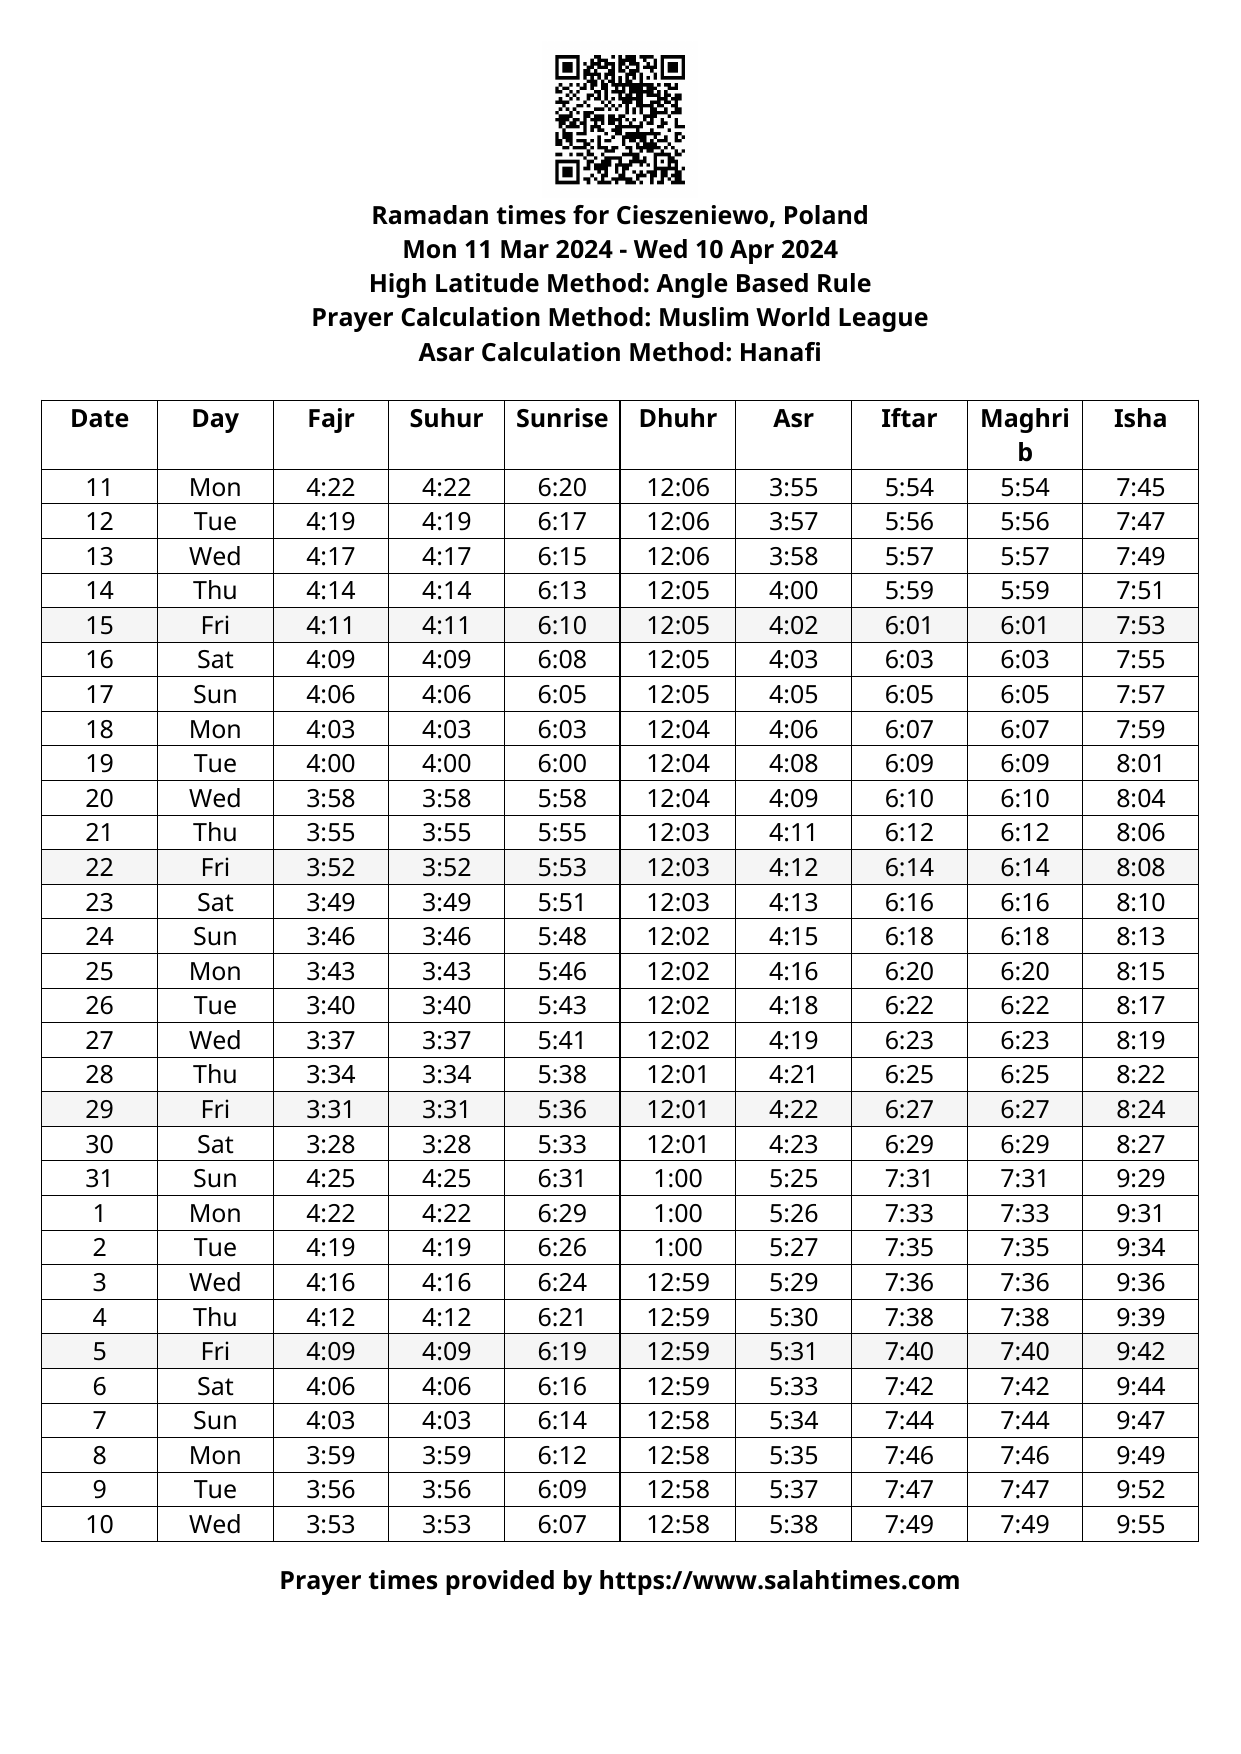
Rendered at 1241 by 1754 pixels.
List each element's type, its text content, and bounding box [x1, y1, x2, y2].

table_cell 4:25 [389, 1161, 504, 1195]
table_cell 12:01 [621, 1058, 735, 1091]
table_cell 12:04 [621, 712, 735, 745]
table_cell 12:04 [621, 781, 735, 814]
table_cell Sat [158, 1369, 273, 1402]
table_cell 15 [42, 608, 157, 642]
table_cell 4:22 [736, 1092, 851, 1126]
table_cell 6:13 [505, 574, 619, 607]
text Asar Calculation Method: Hanafi [42, 334, 1198, 368]
table_cell Tue [158, 1231, 273, 1264]
table_cell 9 [42, 1473, 157, 1506]
table_cell 7:38 [852, 1300, 967, 1333]
table_cell 9:44 [1083, 1369, 1198, 1402]
table_cell 6:05 [968, 677, 1082, 711]
table_cell 5 [42, 1334, 157, 1368]
table_cell 3:55 [389, 816, 504, 849]
table_header Date [42, 401, 157, 469]
table_cell 3:55 [274, 816, 388, 849]
table_cell 4:22 [274, 1196, 388, 1229]
table_cell 1 [42, 1196, 157, 1229]
table_cell 6:16 [968, 885, 1082, 918]
table_cell Tue [158, 1473, 273, 1506]
table_cell 3:28 [389, 1127, 504, 1160]
table_cell 9:29 [1083, 1161, 1198, 1195]
table_cell 1:00 [621, 1231, 735, 1264]
table_cell 6:07 [968, 712, 1082, 745]
table_cell 5:27 [736, 1231, 851, 1264]
table_cell Mon [158, 712, 273, 745]
table_cell 4:03 [274, 1404, 388, 1437]
table_cell 5:43 [505, 989, 619, 1022]
table_cell 6:09 [852, 746, 967, 780]
table_cell 4:00 [736, 574, 851, 607]
table_cell 7:33 [968, 1196, 1082, 1229]
picture [542, 41, 699, 198]
table_cell 6:23 [968, 1023, 1082, 1057]
table_cell 6:16 [505, 1369, 619, 1402]
table_cell 24 [42, 919, 157, 953]
table_cell 4:19 [389, 504, 504, 538]
table_cell Sun [158, 677, 273, 711]
table_cell 3:53 [389, 1507, 504, 1541]
table_cell 6:29 [505, 1196, 619, 1229]
table_cell 12:05 [621, 608, 735, 642]
table_cell 6 [42, 1369, 157, 1402]
table_cell 5:46 [505, 954, 619, 987]
table_cell 4:09 [736, 781, 851, 814]
table_cell 3 [42, 1265, 157, 1299]
table_cell Wed [158, 781, 273, 814]
table_cell 5:56 [968, 504, 1082, 538]
table_cell 6:25 [968, 1058, 1082, 1091]
table_cell 6:12 [505, 1438, 619, 1472]
table_cell 5:29 [736, 1265, 851, 1299]
table_cell 6:10 [852, 781, 967, 814]
table_cell Wed [158, 1265, 273, 1299]
table_cell 5:53 [505, 850, 619, 884]
table_cell 23 [42, 885, 157, 918]
table_cell 12:58 [621, 1507, 735, 1541]
table_cell 3:37 [274, 1023, 388, 1057]
table_cell 7:47 [1083, 504, 1198, 538]
table_cell 4:17 [389, 539, 504, 572]
table_cell 7:35 [852, 1231, 967, 1264]
table_cell 7:40 [852, 1334, 967, 1368]
table_cell 5:51 [505, 885, 619, 918]
table_cell Wed [158, 1023, 273, 1057]
table_cell 7:38 [968, 1300, 1082, 1333]
table_cell 9:39 [1083, 1300, 1198, 1333]
table_cell 8:04 [1083, 781, 1198, 814]
table_cell 4:09 [274, 1334, 388, 1368]
table_cell 4:05 [736, 677, 851, 711]
text High Latitude Method: Angle Based Rule [42, 266, 1198, 300]
table_cell 12:59 [621, 1300, 735, 1333]
table_cell 29 [42, 1092, 157, 1126]
table_cell Wed [158, 1507, 273, 1541]
table_cell 8:22 [1083, 1058, 1198, 1091]
table_cell 11 [42, 470, 157, 503]
table_cell 5:58 [505, 781, 619, 814]
table_cell 14 [42, 574, 157, 607]
table_cell 4:16 [389, 1265, 504, 1299]
table_header Day [158, 401, 273, 469]
table_cell 12:06 [621, 470, 735, 503]
table_cell 5:31 [736, 1334, 851, 1368]
table_cell 3:53 [274, 1507, 388, 1541]
table_cell 4:06 [389, 677, 504, 711]
table_cell 8:19 [1083, 1023, 1198, 1057]
table_cell Sat [158, 1127, 273, 1160]
table_cell 3:43 [274, 954, 388, 987]
table_cell 1:00 [621, 1161, 735, 1195]
table_cell 5:59 [968, 574, 1082, 607]
table_cell 3:52 [274, 850, 388, 884]
table_cell 9:34 [1083, 1231, 1198, 1264]
table_cell 4:02 [736, 608, 851, 642]
table_cell 31 [42, 1161, 157, 1195]
table_cell 9:31 [1083, 1196, 1198, 1229]
table_cell 5:57 [968, 539, 1082, 572]
table_cell 5:54 [852, 470, 967, 503]
table_cell Sun [158, 919, 273, 953]
table_header Iftar [852, 401, 967, 469]
table_header Dhuhr [621, 401, 735, 469]
table_cell 5:38 [736, 1507, 851, 1541]
table_cell 3:31 [389, 1092, 504, 1126]
table_cell 4:15 [736, 919, 851, 953]
table_header Maghrib [968, 401, 1082, 469]
table_cell 8:17 [1083, 989, 1198, 1022]
table_cell 12:03 [621, 850, 735, 884]
table_cell 12:58 [621, 1404, 735, 1437]
table_cell 4:18 [736, 989, 851, 1022]
table_cell 3:59 [389, 1438, 504, 1472]
table_cell 3:57 [736, 504, 851, 538]
table_cell 5:48 [505, 919, 619, 953]
table_cell 7:49 [852, 1507, 967, 1541]
table_cell 4:06 [736, 712, 851, 745]
table_cell 3:46 [274, 919, 388, 953]
text Prayer times provided by https://www.salahtimes.com [42, 1563, 1198, 1597]
table_cell 4:11 [389, 608, 504, 642]
text Mon 11 Mar 2024 - Wed 10 Apr 2024 [42, 232, 1198, 266]
table_cell 12:59 [621, 1334, 735, 1368]
table_cell 6:18 [968, 919, 1082, 953]
table_cell 12:04 [621, 746, 735, 780]
table_cell 5:38 [505, 1058, 619, 1091]
table_cell 3:58 [274, 781, 388, 814]
table_cell 8:10 [1083, 885, 1198, 918]
table_cell 3:34 [274, 1058, 388, 1091]
table_cell 17 [42, 677, 157, 711]
table_cell 12 [42, 504, 157, 538]
table_cell 3:40 [274, 989, 388, 1022]
table_cell 12:59 [621, 1265, 735, 1299]
table_cell 6:01 [968, 608, 1082, 642]
table_cell Mon [158, 1438, 273, 1472]
table_cell 6:15 [505, 539, 619, 572]
table_header Fajr [274, 401, 388, 469]
table_cell 3:56 [274, 1473, 388, 1506]
table_cell 4:11 [274, 608, 388, 642]
table_cell 7:55 [1083, 643, 1198, 676]
table_cell 6:17 [505, 504, 619, 538]
table_cell 13 [42, 539, 157, 572]
table_cell 1:00 [621, 1196, 735, 1229]
table_cell 6:05 [505, 677, 619, 711]
table_cell 3:56 [389, 1473, 504, 1506]
table_cell 5:34 [736, 1404, 851, 1437]
table_cell 7:44 [852, 1404, 967, 1437]
table_cell 6:01 [852, 608, 967, 642]
table_cell 12:02 [621, 1023, 735, 1057]
table_cell Sun [158, 1161, 273, 1195]
table_cell 5:26 [736, 1196, 851, 1229]
table_cell 6:10 [505, 608, 619, 642]
table_cell 5:55 [505, 816, 619, 849]
table_cell Mon [158, 470, 273, 503]
table_cell 4:11 [736, 816, 851, 849]
table_cell Fri [158, 850, 273, 884]
table_cell 8 [42, 1438, 157, 1472]
table_cell 12:01 [621, 1092, 735, 1126]
table_cell 6:25 [852, 1058, 967, 1091]
table_cell Thu [158, 1058, 273, 1091]
table_cell 6:03 [852, 643, 967, 676]
table_cell 7:35 [968, 1231, 1082, 1264]
table_cell 12:03 [621, 816, 735, 849]
table_cell 9:49 [1083, 1438, 1198, 1472]
table_cell 18 [42, 712, 157, 745]
table_cell 7:31 [852, 1161, 967, 1195]
table_cell 22 [42, 850, 157, 884]
table_cell 6:03 [968, 643, 1082, 676]
table_cell 12:05 [621, 643, 735, 676]
table_cell 6:23 [852, 1023, 967, 1057]
table_cell 6:20 [505, 470, 619, 503]
table_cell 3:52 [389, 850, 504, 884]
table_cell 6:20 [968, 954, 1082, 987]
table_cell 30 [42, 1127, 157, 1160]
table_cell 12:03 [621, 885, 735, 918]
table_cell 12:58 [621, 1473, 735, 1506]
table_cell 4:09 [274, 643, 388, 676]
table_cell 6:14 [968, 850, 1082, 884]
table_cell 4:19 [389, 1231, 504, 1264]
table_cell 4:03 [736, 643, 851, 676]
table_cell Tue [158, 989, 273, 1022]
table_cell 5:33 [736, 1369, 851, 1402]
table_cell 7 [42, 1404, 157, 1437]
table_cell 2 [42, 1231, 157, 1264]
table_cell 3:58 [389, 781, 504, 814]
table_cell 6:03 [505, 712, 619, 745]
table_cell 21 [42, 816, 157, 849]
table_cell 6:07 [505, 1507, 619, 1541]
table_cell 7:53 [1083, 608, 1198, 642]
table_cell 4:23 [736, 1127, 851, 1160]
table_cell 20 [42, 781, 157, 814]
table_cell 26 [42, 989, 157, 1022]
table_cell 9:55 [1083, 1507, 1198, 1541]
table_cell 7:36 [852, 1265, 967, 1299]
table_cell 6:19 [505, 1334, 619, 1368]
table_cell 7:51 [1083, 574, 1198, 607]
table_cell 7:46 [968, 1438, 1082, 1472]
table_cell Fri [158, 1334, 273, 1368]
table_cell 7:40 [968, 1334, 1082, 1368]
table_cell 4:03 [274, 712, 388, 745]
table_cell Sat [158, 885, 273, 918]
table_cell 7:47 [852, 1473, 967, 1506]
table_cell 8:06 [1083, 816, 1198, 849]
table_cell 4:06 [274, 677, 388, 711]
table_cell 3:58 [736, 539, 851, 572]
table_cell 12:05 [621, 677, 735, 711]
table_cell 7:42 [852, 1369, 967, 1402]
table_cell 5:33 [505, 1127, 619, 1160]
table_cell 3:43 [389, 954, 504, 987]
table_cell 19 [42, 746, 157, 780]
table_cell 5:36 [505, 1092, 619, 1126]
table_cell 12:59 [621, 1369, 735, 1402]
table_header Asr [736, 401, 851, 469]
table_cell 6:10 [968, 781, 1082, 814]
table_cell Mon [158, 1196, 273, 1229]
table_cell 12:58 [621, 1438, 735, 1472]
table_cell 8:27 [1083, 1127, 1198, 1160]
table_cell 4:14 [274, 574, 388, 607]
table_cell 6:22 [852, 989, 967, 1022]
table_cell 4:00 [389, 746, 504, 780]
table_cell 4:13 [736, 885, 851, 918]
table_cell 5:54 [968, 470, 1082, 503]
table_cell 7:31 [968, 1161, 1082, 1195]
table_cell 4:16 [736, 954, 851, 987]
table_cell 4:14 [389, 574, 504, 607]
text Prayer Calculation Method: Muslim World League [42, 300, 1198, 334]
table_cell 25 [42, 954, 157, 987]
table_cell 7:46 [852, 1438, 967, 1472]
table_cell 12:06 [621, 539, 735, 572]
table_header Sunrise [505, 401, 619, 469]
table_cell Thu [158, 1300, 273, 1333]
table_cell 4:06 [389, 1369, 504, 1402]
table_cell 6:16 [852, 885, 967, 918]
table_cell Fri [158, 1092, 273, 1126]
table_cell Fri [158, 608, 273, 642]
table_cell 6:22 [968, 989, 1082, 1022]
table_cell 6:12 [852, 816, 967, 849]
table_cell 7:59 [1083, 712, 1198, 745]
table_cell 3:55 [736, 470, 851, 503]
table_cell 8:08 [1083, 850, 1198, 884]
table_cell Thu [158, 816, 273, 849]
table_cell 6:05 [852, 677, 967, 711]
table_cell 9:36 [1083, 1265, 1198, 1299]
table_header Isha [1083, 401, 1198, 469]
table_cell 7:42 [968, 1369, 1082, 1402]
table_cell 6:14 [852, 850, 967, 884]
table_cell 4:22 [389, 1196, 504, 1229]
table_cell 12:02 [621, 989, 735, 1022]
table_cell 4:19 [274, 504, 388, 538]
table_header Suhur [389, 401, 504, 469]
table_cell 5:56 [852, 504, 967, 538]
table_cell 6:27 [852, 1092, 967, 1126]
table_cell 4:12 [389, 1300, 504, 1333]
table_cell 4:19 [736, 1023, 851, 1057]
table_cell 8:15 [1083, 954, 1198, 987]
table_cell 6:07 [852, 712, 967, 745]
table_cell 8:24 [1083, 1092, 1198, 1126]
table_cell 7:57 [1083, 677, 1198, 711]
table_cell 27 [42, 1023, 157, 1057]
table_cell 6:27 [968, 1092, 1082, 1126]
table_cell 6:26 [505, 1231, 619, 1264]
table_cell 28 [42, 1058, 157, 1091]
table_cell 12:06 [621, 504, 735, 538]
table_cell 12:01 [621, 1127, 735, 1160]
table_cell 4:03 [389, 1404, 504, 1437]
table_cell 8:13 [1083, 919, 1198, 953]
table_cell 6:00 [505, 746, 619, 780]
table_cell 5:41 [505, 1023, 619, 1057]
table_cell 10 [42, 1507, 157, 1541]
table_cell 7:44 [968, 1404, 1082, 1437]
table_cell Tue [158, 746, 273, 780]
table_cell 9:52 [1083, 1473, 1198, 1506]
table_cell 4:08 [736, 746, 851, 780]
table_cell 7:33 [852, 1196, 967, 1229]
table_cell 7:49 [968, 1507, 1082, 1541]
text Ramadan times for Cieszeniewo, Poland [42, 198, 1198, 232]
table_cell 6:12 [968, 816, 1082, 849]
table_cell Sat [158, 643, 273, 676]
table_cell 5:30 [736, 1300, 851, 1333]
table_cell 4:17 [274, 539, 388, 572]
table_cell 6:21 [505, 1300, 619, 1333]
table_cell 5:59 [852, 574, 967, 607]
table_cell 3:49 [389, 885, 504, 918]
table_cell 5:35 [736, 1438, 851, 1472]
table_cell 4:16 [274, 1265, 388, 1299]
table_cell 5:57 [852, 539, 967, 572]
table_cell 7:45 [1083, 470, 1198, 503]
table_cell 3:46 [389, 919, 504, 953]
table_cell Tue [158, 504, 273, 538]
table_cell 4:00 [274, 746, 388, 780]
table_cell 4:22 [274, 470, 388, 503]
table_cell 3:59 [274, 1438, 388, 1472]
table_cell 3:31 [274, 1092, 388, 1126]
table_cell 6:18 [852, 919, 967, 953]
table_cell 6:29 [968, 1127, 1082, 1160]
table_cell 4 [42, 1300, 157, 1333]
table_cell Thu [158, 574, 273, 607]
table_cell 6:08 [505, 643, 619, 676]
table_cell 12:02 [621, 954, 735, 987]
table_cell 9:42 [1083, 1334, 1198, 1368]
table_cell 12:02 [621, 919, 735, 953]
table_cell 4:12 [274, 1300, 388, 1333]
table_cell Sun [158, 1404, 273, 1437]
table_cell 4:21 [736, 1058, 851, 1091]
table_cell 7:36 [968, 1265, 1082, 1299]
table_cell 8:01 [1083, 746, 1198, 780]
table_cell 6:29 [852, 1127, 967, 1160]
table_cell 7:49 [1083, 539, 1198, 572]
table_cell 4:09 [389, 643, 504, 676]
table_cell 3:49 [274, 885, 388, 918]
table_cell 4:06 [274, 1369, 388, 1402]
table_cell 3:40 [389, 989, 504, 1022]
table_cell 6:20 [852, 954, 967, 987]
table_cell Wed [158, 539, 273, 572]
table_cell 6:09 [968, 746, 1082, 780]
table_cell Mon [158, 954, 273, 987]
table_cell 3:37 [389, 1023, 504, 1057]
table_cell 4:25 [274, 1161, 388, 1195]
table_cell 6:09 [505, 1473, 619, 1506]
table_cell 6:31 [505, 1161, 619, 1195]
table_cell 3:28 [274, 1127, 388, 1160]
table_cell 4:22 [389, 470, 504, 503]
table_cell 5:25 [736, 1161, 851, 1195]
table_cell 12:05 [621, 574, 735, 607]
table_cell 4:19 [274, 1231, 388, 1264]
table_cell 4:09 [389, 1334, 504, 1368]
table_cell 7:47 [968, 1473, 1082, 1506]
table_cell 9:47 [1083, 1404, 1198, 1437]
table_cell 6:14 [505, 1404, 619, 1437]
table_cell 4:03 [389, 712, 504, 745]
table_cell 5:37 [736, 1473, 851, 1506]
table_cell 16 [42, 643, 157, 676]
table_cell 3:34 [389, 1058, 504, 1091]
table_cell 6:24 [505, 1265, 619, 1299]
table_cell 4:12 [736, 850, 851, 884]
